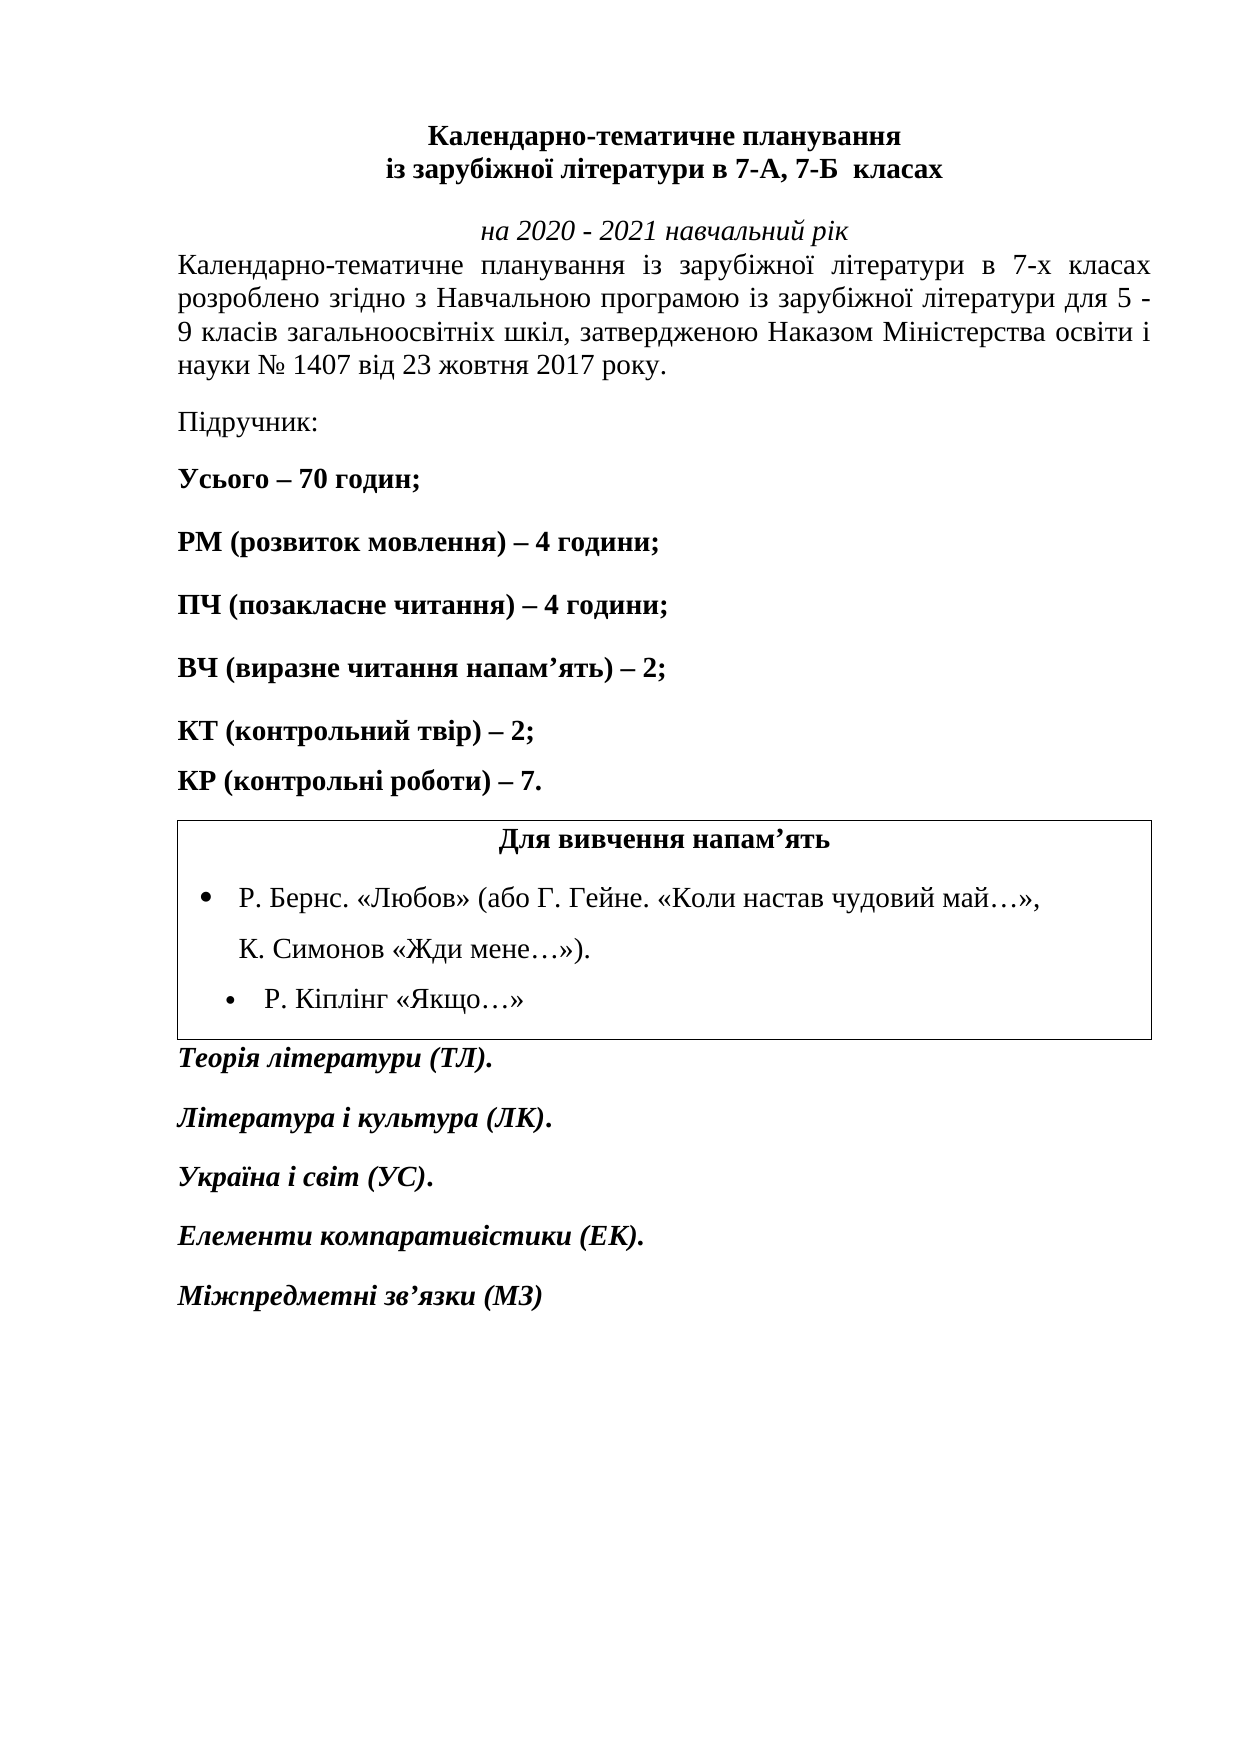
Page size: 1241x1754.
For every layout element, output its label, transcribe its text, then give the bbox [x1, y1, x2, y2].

text ВЧ (виразне читання напам’ять) – 2; [177, 650, 1152, 683]
text Усього – 70 годин; [177, 461, 1152, 495]
text Теорія літератури (ТЛ). [177, 1040, 1152, 1074]
text Елементи компаративістики (ЕК). [177, 1218, 1152, 1252]
text із зарубіжної літератури в 7-А, 7-Б класах [177, 152, 1152, 185]
text КТ (контрольний твір) – 2; [177, 713, 1152, 746]
text Календарно-тематичне планування [177, 118, 1152, 152]
text ПЧ (позакласне читання) – 4 години; [177, 587, 1152, 621]
text Україна і світ (УС). [177, 1159, 1152, 1193]
text Література і культура (ЛК). [177, 1100, 1152, 1133]
list КР (контрольні роботи) – 7. [177, 763, 1152, 796]
list Календарно-тематичне планування із зарубіжної літератури в 7-х класах розроблено згідно з Навчальною програмою із зарубіжної літератури для 5 - 9 класів загальноосвітніх шкіл, затвердженою Наказом Міністерства освіти і науки № 1407 від 23 жовтня 2017 року. [177, 247, 1152, 381]
list Підручник: [177, 404, 1152, 438]
text Міжпредметні зв’язки (МЗ) [177, 1278, 1152, 1311]
text на 2020 - 2021 навчальний рік [177, 213, 1152, 247]
table_header Для вивчення напам’ять Р. Бернс. «Любов» (або Г. Гейне. «Коли настав чудовий май…», К. Симонов «Жди мене…»). Р. Кіплінг «Якщо…» [178, 821, 1151, 1039]
text РМ (розвиток мовлення) – 4 години; [177, 524, 1152, 558]
